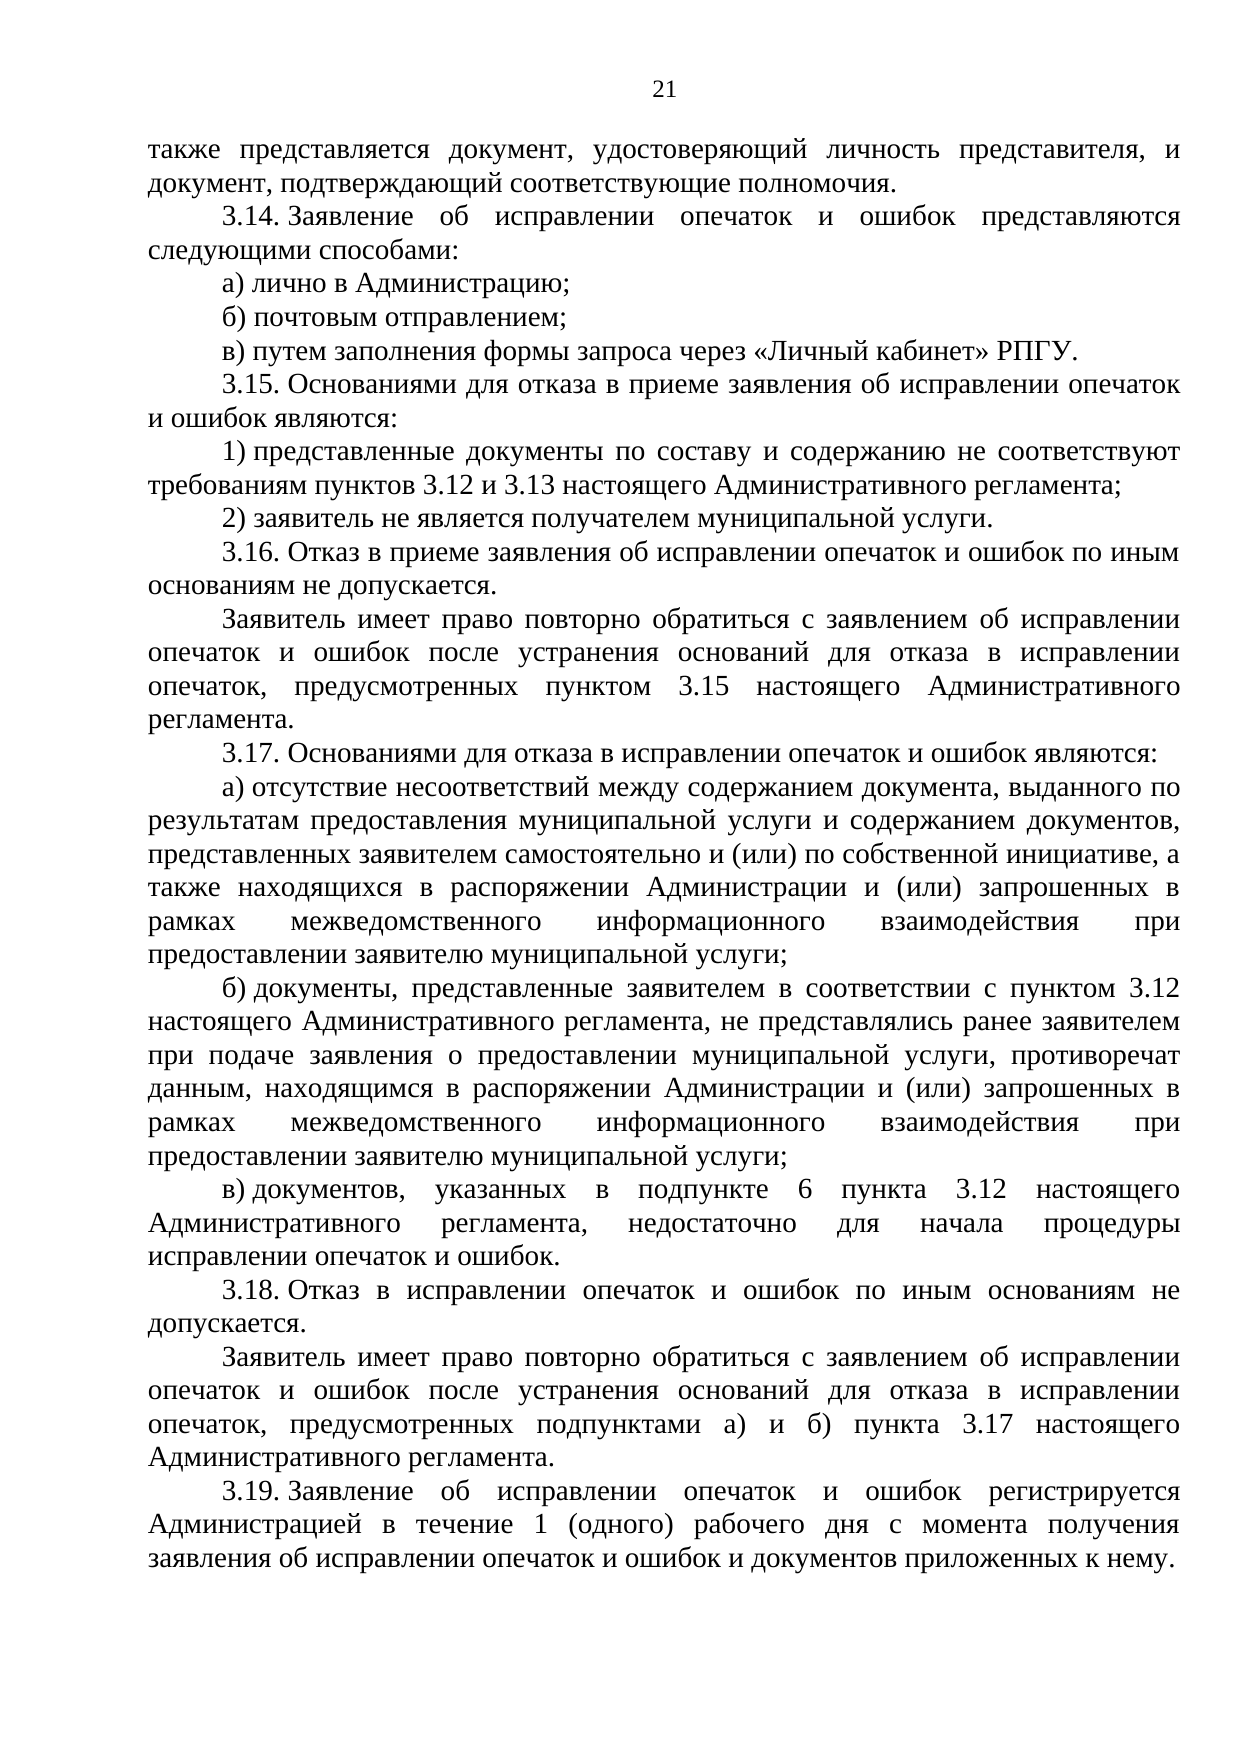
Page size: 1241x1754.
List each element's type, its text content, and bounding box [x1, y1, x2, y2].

text 1) представленные документы по составу и содержанию не соответствуют требованиям пунктов 3.12 и 3.13 настоящего Административного регламента; [148, 433, 1181, 500]
text 2) заявитель не является получателем муниципальной услуги. [148, 500, 1181, 534]
text в) путем заполнения формы запроса через «Личный кабинет» РПГУ. [148, 333, 1181, 366]
text б) почтовым отправлением; [148, 299, 1181, 333]
text б) документы, представленные заявителем в соответствии с пунктом 3.12 настоящего Административного регламента, не представлялись ранее заявителем при подаче заявления о предоставлении муниципальной услуги, противоречат данным, находящимся в распоряжении Администрации и (или) запрошенных в рамках межведомственного информационного взаимодействия при предоставлении заявителю муниципальной услуги; [148, 970, 1181, 1171]
text 3.16. Отказ в приеме заявления об исправлении опечаток и ошибок по иным основаниям не допускается. [148, 534, 1181, 601]
text Заявитель имеет право повторно обратиться с заявлением об исправлении опечаток и ошибок после устранения оснований для отказа в исправлении опечаток, предусмотренных подпунктами а) и б) пункта 3.17 настоящего Административного регламента. [148, 1339, 1181, 1473]
text а) лично в Администрацию; [148, 266, 1181, 299]
text Заявитель имеет право повторно обратиться с заявлением об исправлении опечаток и ошибок после устранения оснований для отказа в исправлении опечаток, предусмотренных пунктом 3.15 настоящего Административного регламента. [148, 601, 1181, 735]
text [148, 131, 1181, 198]
text 3.18. Отказ в исправлении опечаток и ошибок по иным основаниям не допускается. [148, 1272, 1181, 1339]
text а) отсутствие несоответствий между содержанием документа, выданного по результатам предоставления муниципальной услуги и содержанием документов, представленных заявителем самостоятельно и (или) по собственной инициативе, а также находящихся в распоряжении Администрации и (или) запрошенных в рамках межведомственного информационного взаимодействия при предоставлении заявителю муниципальной услуги; [148, 769, 1181, 970]
text 3.14. Заявление об исправлении опечаток и ошибок представляются следующими способами: [148, 198, 1181, 266]
text 3.19. Заявление об исправлении опечаток и ошибок регистрируется Администрацией в течение 1 (одного) рабочего дня с момента получения заявления об исправлении опечаток и ошибок и документов приложенных к нему. [148, 1473, 1181, 1574]
text 3.15. Основаниями для отказа в приеме заявления об исправлении опечаток и ошибок являются: [148, 366, 1181, 433]
text 3.17. Основаниями для отказа в исправлении опечаток и ошибок являются: [148, 735, 1181, 769]
text в) документов, указанных в подпункте 6 пункта 3.12 настоящего Административного регламента, недостаточно для начала процедуры исправлении опечаток и ошибок. [148, 1171, 1181, 1272]
